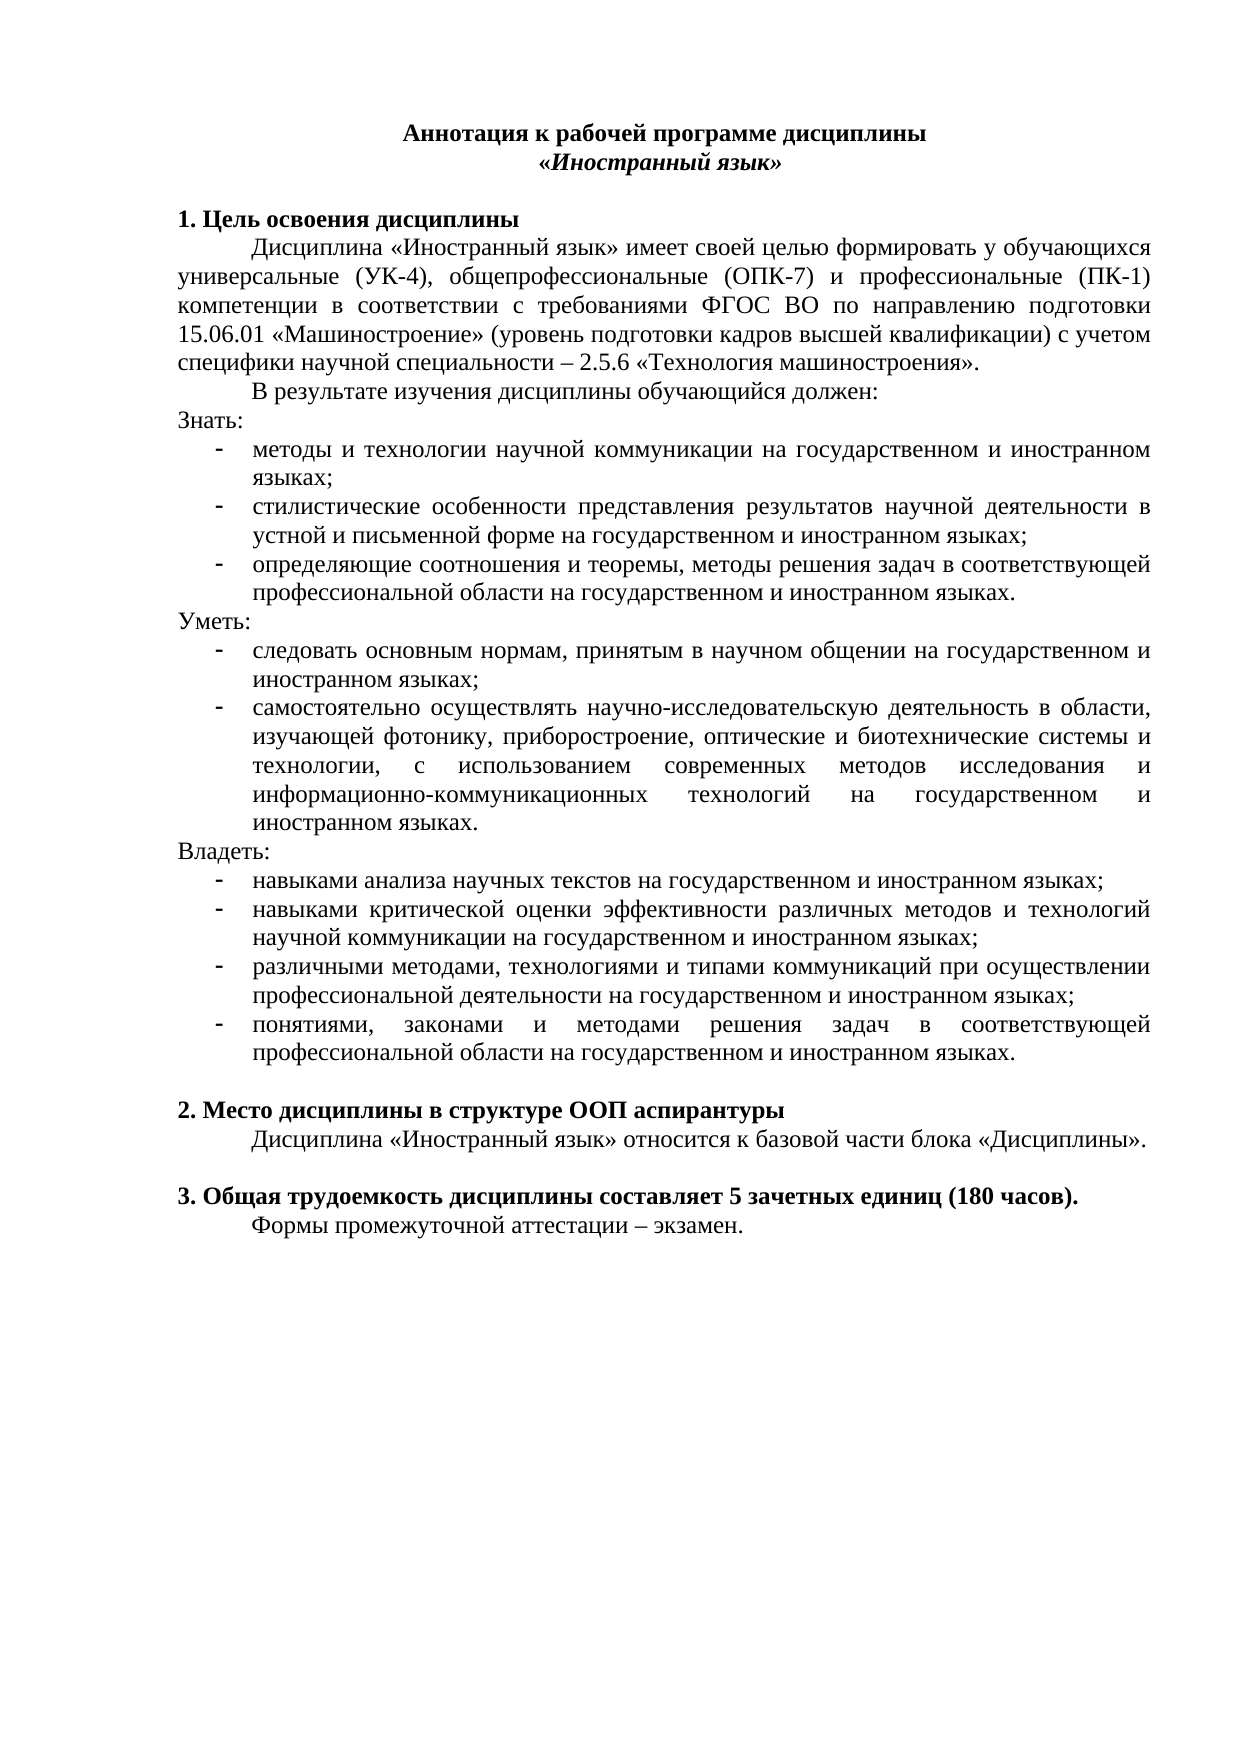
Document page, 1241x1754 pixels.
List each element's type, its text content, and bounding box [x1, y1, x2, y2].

text Дисциплина «Иностранный язык» имеет своей целью формировать у обучающихся универсальные (УК-4), общепрофессиональные (ОПК-7) и профессиональные (ПК-1) компетенции в соответствии с требованиями ФГОС ВО по направлению подготовки 15.06.01 «Машиностроение» (уровень подготовки кадров высшей квалификации) с учетом специфики научной специальности – 2.5.6 «Технология машиностроения». [177, 232, 1152, 376]
list определяющие соотношения и теоремы, методы решения задач в соответствующей профессиональной области на государственном и иностранном языках. [215, 549, 1152, 606]
list стилистические особенности представления результатов научной деятельности в устной и письменной форме на государственном и иностранном языках; [215, 491, 1152, 549]
text Уметь: [177, 606, 1152, 635]
list методы и технологии научной коммуникации на государственном и иностранном языках; [215, 434, 1152, 491]
text Знать: [177, 405, 1152, 434]
text Формы промежуточной аттестации – экзамен. [177, 1210, 1152, 1239]
text «Иностранный язык» [177, 147, 1152, 204]
text 2. Место дисциплины в структуре ООП аспирантуры [177, 1095, 1152, 1124]
list навыками критической оценки эффективности различных методов и технологий научной коммуникации на государственном и иностранном языках; [215, 894, 1152, 951]
text Владеть: [177, 836, 1152, 865]
list самостоятельно осуществлять научно-исследовательскую деятельность в области, изучающей фотонику, приборостроение, оптические и биотехнические системы и технологии, с использованием современных методов исследования и информационно-коммуникационных технологий на государственном и иностранном языках. [215, 692, 1152, 836]
list понятиями, законами и методами решения задач в соответствующей профессиональной области на государственном и иностранном языках. [215, 1009, 1152, 1066]
text Аннотация к рабочей программе дисциплины [177, 118, 1152, 147]
text В результате изучения дисциплины обучающийся должен: [177, 376, 1152, 405]
list следовать основным нормам, принятым в научном общении на государственном и иностранном языках; [215, 635, 1152, 692]
text 3. Общая трудоемкость дисциплины составляет 5 зачетных единиц (180 часов). [177, 1181, 1152, 1210]
text Дисциплина «Иностранный язык» относится к базовой части блока «Дисциплины». [177, 1124, 1152, 1152]
text 1. Цель освоения дисциплины [177, 204, 1152, 232]
list различными методами, технологиями и типами коммуникаций при осуществлении профессиональной деятельности на государственном и иностранном языках; [215, 951, 1152, 1009]
list навыками анализа научных текстов на государственном и иностранном языках; [215, 865, 1152, 894]
